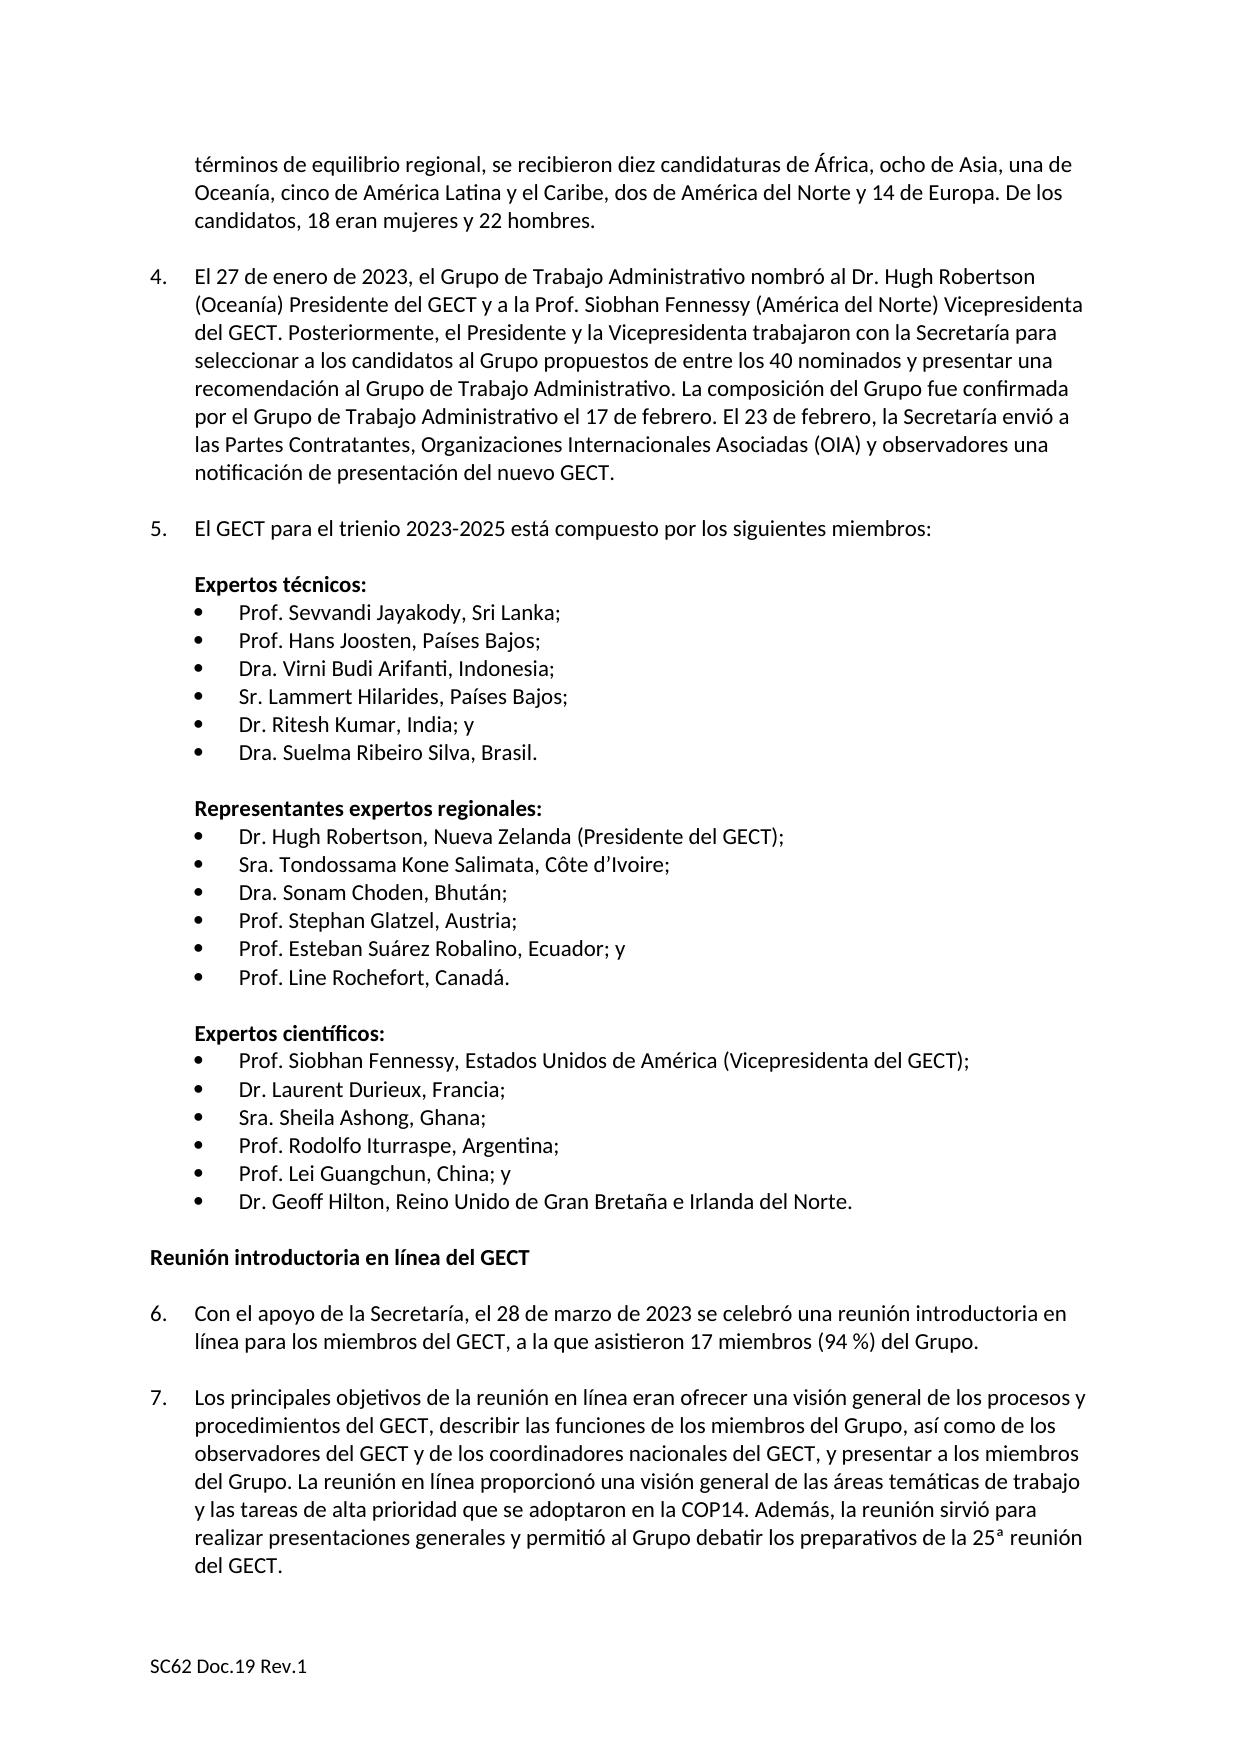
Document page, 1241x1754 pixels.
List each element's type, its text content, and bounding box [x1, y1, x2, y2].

list Dr. Hugh Robertson, Nueva Zelanda (Presidente del GECT); [194, 822, 1090, 851]
list Sra. Tondossama Kone Salimata, Côte d’Ivoire; [194, 851, 1090, 878]
list Prof. Hans Joosten, Países Bajos; [194, 626, 1090, 654]
list Dra. Virni Budi Arifanti, Indonesia; [194, 654, 1090, 682]
list Sra. Sheila Ashong, Ghana; [194, 1103, 1090, 1131]
list Dr. Geoff Hilton, Reino Unido de Gran Bretaña e Irlanda del Norte. [194, 1187, 1090, 1215]
list Prof. Lei Guangchun, China; y [194, 1159, 1090, 1187]
text 7. Los principales objetivos de la reunión en línea eran ofrecer una visión general de los procesos y procedimientos del GECT, describir las funciones de los miembros del Grupo, así como de los observadores del GECT y de los coordinadores nacionales del GECT, y presentar a los miembros del Grupo. La reunión en línea proporcionó una visión general de las áreas temáticas de trabajo y las tareas de alta prioridad que se adoptaron en la COP14. Además, la reunión sirvió para realizar presentaciones generales y permitió al Grupo debatir los preparativos de la 25ª reunión del GECT. [150, 1383, 1090, 1579]
list Sr. Lammert Hilarides, Países Bajos; [194, 682, 1090, 710]
text 6. Con el apoyo de la Secretaría, el 28 de marzo de 2023 se celebró una reunión introductoria en línea para los miembros del GECT, a la que asistieron 17 miembros (94 %) del Grupo. [150, 1299, 1090, 1355]
text 4. El 27 de enero de 2023, el Grupo de Trabajo Administrativo nombró al Dr. Hugh Robertson (Oceanía) Presidente del GECT y a la Prof. Siobhan Fennessy (América del Norte) Vicepresidenta del GECT. Posteriormente, el Presidente y la Vicepresidenta trabajaron con la Secretaría para seleccionar a los candidatos al Grupo propuestos de entre los 40 nominados y presentar una recomendación al Grupo de Trabajo Administrativo. La composición del Grupo fue confirmada por el Grupo de Trabajo Administrativo el 17 de febrero. El 23 de febrero, la Secretaría envió a las Partes Contratantes, Organizaciones Internacionales Asociadas (OIA) y observadores una notificación de presentación del nuevo GECT. [150, 262, 1090, 486]
text 5. El GECT para el trienio 2023-2025 está compuesto por los siguientes miembros: [150, 514, 1090, 542]
list Dr. Ritesh Kumar, India; y [194, 710, 1090, 738]
text Representantes expertos regionales: [194, 794, 1090, 822]
list Dra. Sonam Choden, Bhután; [194, 878, 1090, 907]
list Prof. Rodolfo Iturraspe, Argentina; [194, 1131, 1090, 1159]
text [150, 150, 1090, 234]
list Prof. Stephan Glatzel, Austria; [194, 907, 1090, 934]
text Expertos técnicos: [194, 570, 1090, 598]
list Dr. Laurent Durieux, Francia; [194, 1075, 1090, 1103]
list Prof. Siobhan Fennessy, Estados Unidos de América (Vicepresidenta del GECT); [194, 1047, 1090, 1075]
text Expertos científicos: [194, 1019, 1090, 1047]
list Prof. Sevvandi Jayakody, Sri Lanka; [194, 598, 1090, 626]
list Prof. Esteban Suárez Robalino, Ecuador; y [194, 934, 1090, 963]
list Prof. Line Rochefort, Canadá. [194, 963, 1090, 991]
list Dra. Suelma Ribeiro Silva, Brasil. [194, 738, 1090, 766]
text Reunión introductoria en línea del GECT [150, 1243, 1090, 1271]
